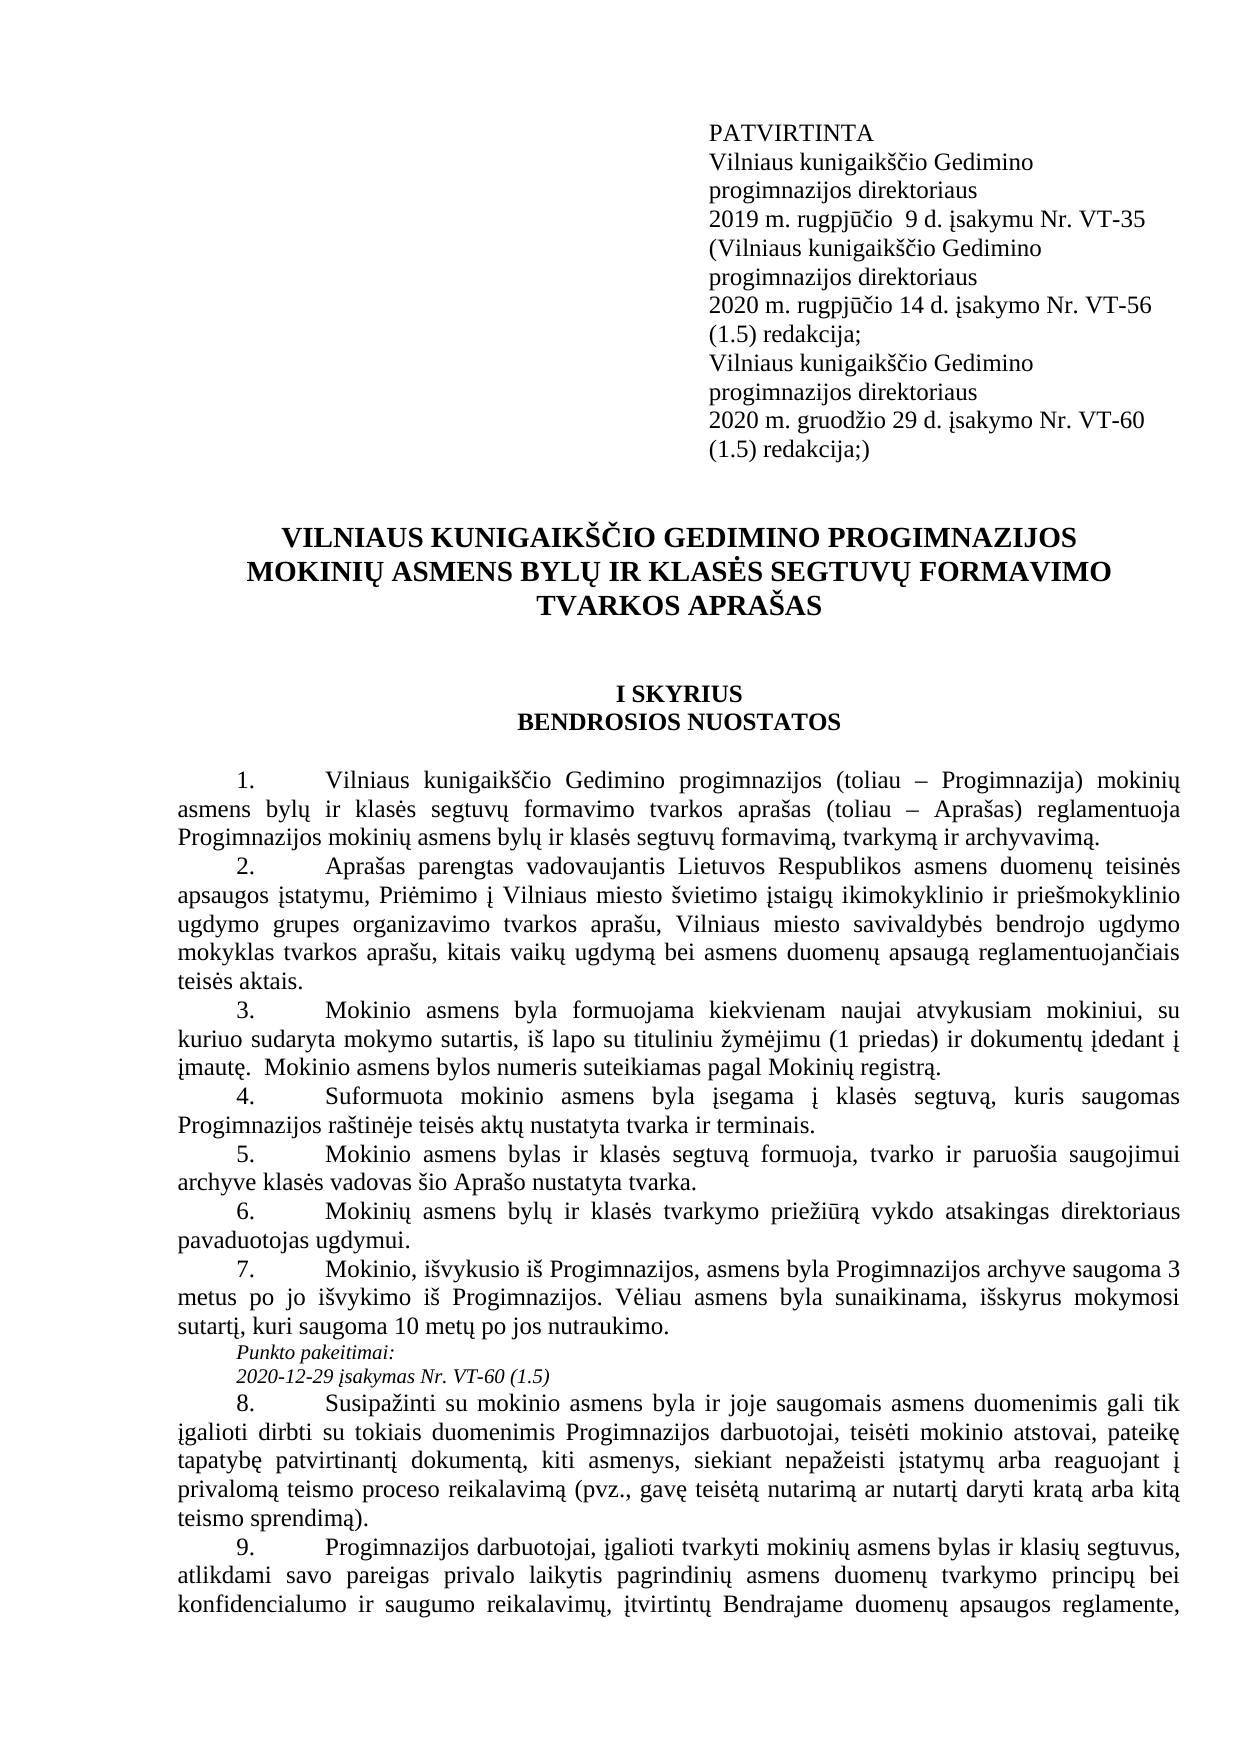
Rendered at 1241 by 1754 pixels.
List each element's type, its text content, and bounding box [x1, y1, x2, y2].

list Mokinių asmens bylų ir klasės tvarkymo priežiūrą vykdo atsakingas direktoriaus pavaduotojas ugdymui. [177, 1196, 1181, 1254]
text Bendrosios nuostatos [177, 707, 1181, 736]
text MOKINIŲ ASMENS BYLŲ IR KLASĖS SEGTUVŲ formavimo tvarkos aprašas [177, 554, 1181, 621]
list Aprašas parengtas vadovaujantis Lietuvos Respublikos asmens duomenų teisinės apsaugos įstatymu, Priėmimo į Vilniaus miesto švietimo įstaigų ikimokyklinio ir priešmokyklinio ugdymo grupes organizavimo tvarkos aprašu, Vilniaus miesto savivaldybės bendrojo ugdymo mokyklas tvarkos aprašu, kitais vaikų ugdymą bei asmens duomenų apsaugą reglamentuojančiais teisės aktais. [177, 851, 1181, 995]
text 2020-12-29 įsakymas Nr. VT-60 (1.5) [236, 1364, 1181, 1388]
list Mokinio asmens bylas ir klasės segtuvą formuoja, tvarko ir paruošia saugojimui archyve klasės vadovas šio Aprašo nustatyta tvarka. [177, 1139, 1181, 1196]
list Mokinio asmens byla formuojama kiekvienam naujai atvykusiam mokiniui, su kuriuo sudaryta mokymo sutartis, iš lapo su tituliniu žymėjimu (1 priedas) ir dokumentų įdedant į įmautę. Mokinio asmens bylos numeris suteikiamas pagal Mokinių registrą. [177, 995, 1181, 1081]
text I SKYRIUS [177, 679, 1181, 707]
list Susipažinti su mokinio asmens byla ir joje saugomais asmens duomenimis gali tik įgalioti dirbti su tokiais duomenimis Progimnazijos darbuotojai, teisėti mokinio atstovai, pateikę tapatybę patvirtinantį dokumentą, kiti asmenys, siekiant nepažeisti įstatymų arba reaguojant į privalomą teismo proceso reikalavimą (pvz., gavę teisėtą nutarimą ar nutartį daryti kratą arba kitą teismo sprendimą). [177, 1388, 1181, 1532]
text 2020 m. gruodžio 29 d. įsakymo Nr. VT-60 (1.5) redakcija;) [709, 406, 1181, 463]
text 2020 m. rugpjūčio 14 d. įsakymo Nr. VT-56 (1.5) redakcija; [709, 291, 1181, 348]
text vilniaus kunigaikščio gedimino progimnazijos [177, 521, 1181, 554]
text 2019 m. rugpjūčio 9 d. įsakymu Nr. VT-35 [709, 204, 1181, 233]
text Punkto pakeitimai: [236, 1340, 1181, 1364]
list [177, 1532, 1181, 1618]
text PATVIRTINTA [709, 118, 1181, 147]
list Mokinio, išvykusio iš Progimnazijos, asmens byla Progimnazijos archyve saugoma 3 metus po jo išvykimo iš Progimnazijos. Vėliau asmens byla sunaikinama, išskyrus mokymosi sutartį, kuri saugoma 10 metų po jos nutraukimo. [177, 1254, 1181, 1340]
text Vilniaus kunigaikščio Gedimino progimnazijos direktoriaus [709, 147, 1181, 204]
text (Vilniaus kunigaikščio Gedimino progimnazijos direktoriaus [709, 233, 1181, 291]
list Suformuota mokinio asmens byla įsegama į klasės segtuvą, kuris saugomas Progimnazijos raštinėje teisės aktų nustatyta tvarka ir terminais. [177, 1081, 1181, 1139]
list Vilniaus kunigaikščio Gedimino progimnazijos (toliau – Progimnazija) mokinių asmens bylų ir klasės segtuvų formavimo tvarkos aprašas (toliau – Aprašas) reglamentuoja Progimnazijos mokinių asmens bylų ir klasės segtuvų formavimą, tvarkymą ir archyvavimą. [177, 765, 1181, 851]
text Vilniaus kunigaikščio Gedimino progimnazijos direktoriaus [709, 348, 1181, 406]
